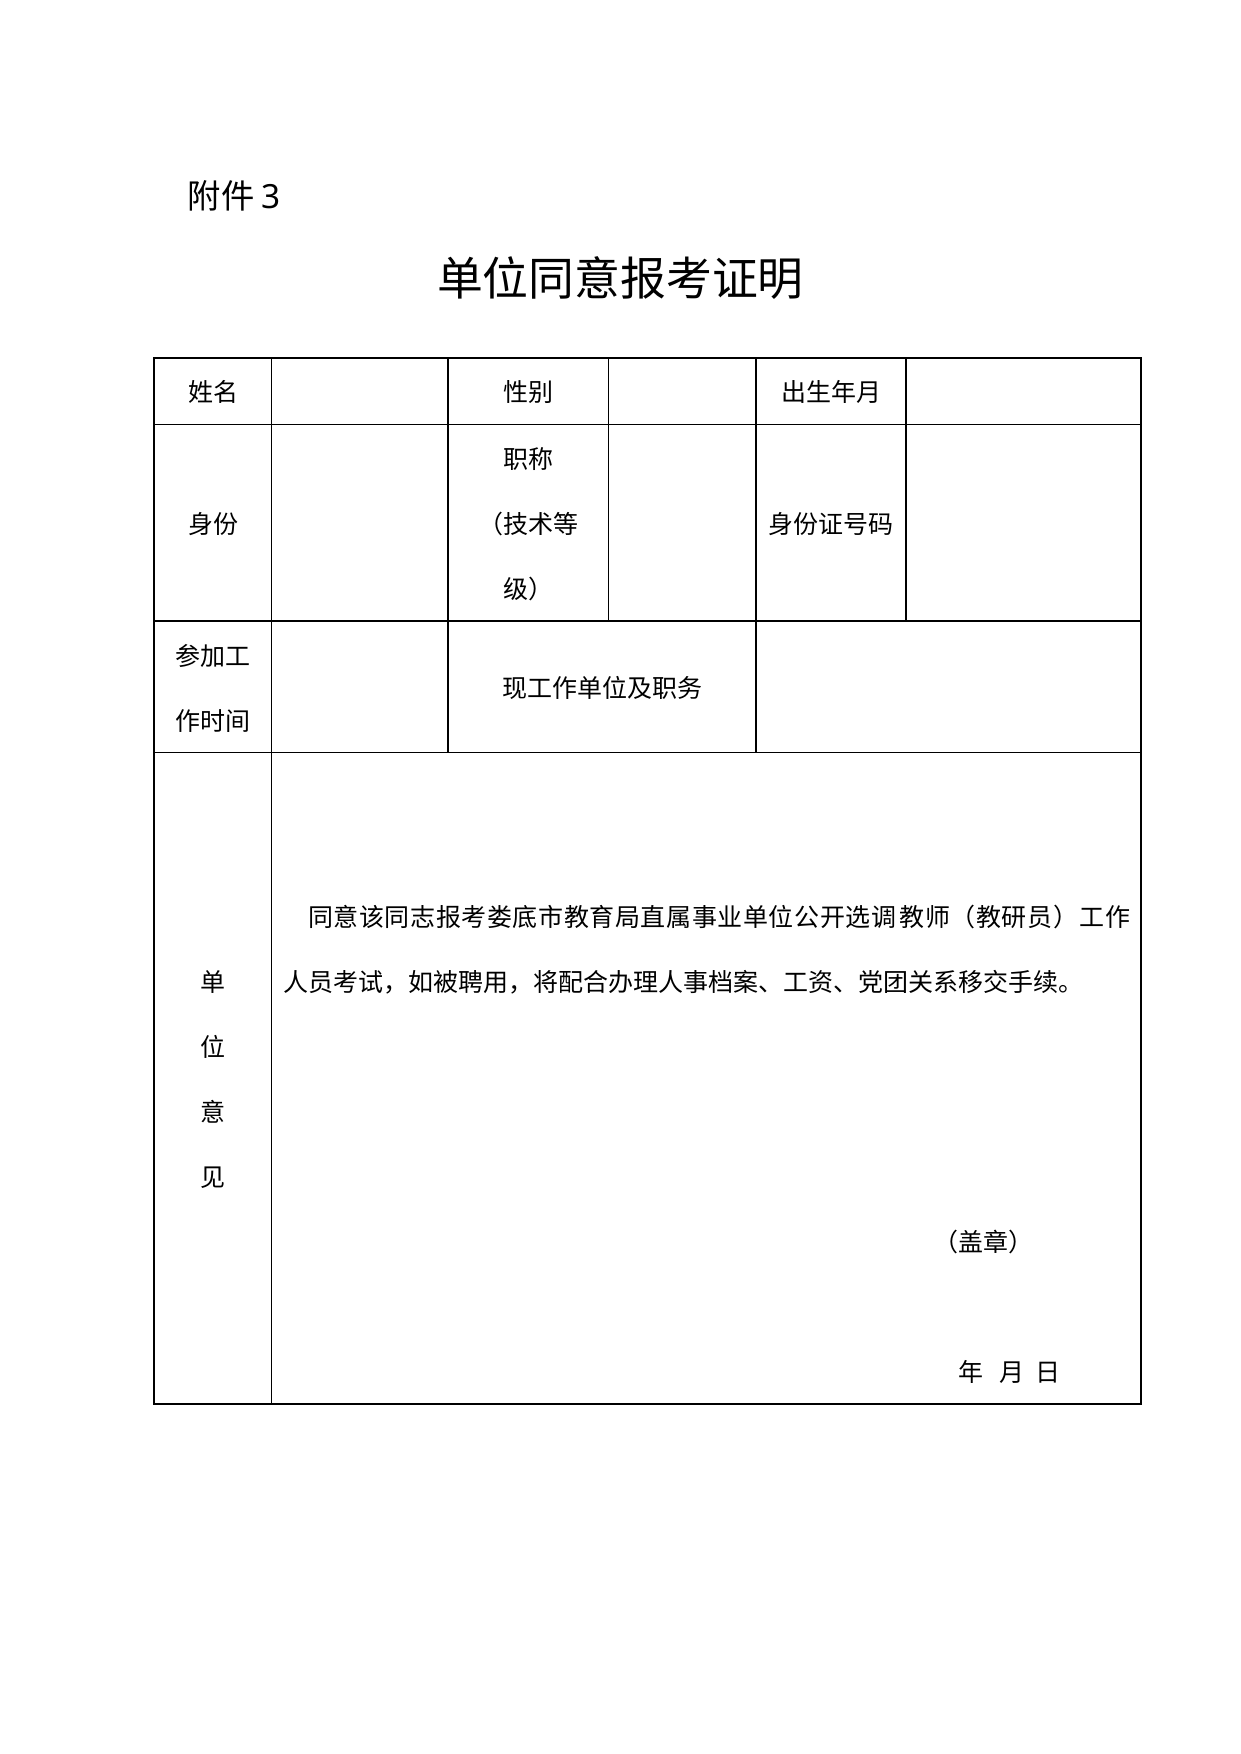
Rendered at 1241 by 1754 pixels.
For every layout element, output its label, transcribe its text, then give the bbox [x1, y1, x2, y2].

text 附件3 [187, 162, 1053, 227]
table_header [907, 359, 1140, 423]
table_cell [272, 425, 447, 620]
table_cell [757, 622, 1140, 752]
table_header 出生年月 [757, 359, 905, 423]
table_cell 职称 （技术等级） [449, 425, 608, 620]
table_cell 身份 [155, 425, 271, 620]
table_cell [907, 425, 1140, 620]
table_cell [272, 622, 447, 752]
table_cell 参加工 作时间 [155, 622, 271, 752]
table_header [609, 359, 755, 423]
table_cell [609, 425, 755, 620]
table_cell 现工作单位及职务 [449, 622, 755, 752]
table_cell 同意该同志报考娄底市教育局直属事业单位公开选调教师（教研员）工作人员考试，如被聘用，将配合办理人事档案、工资、党团关系移交手续。 （盖章） 年 月 日 [272, 753, 1140, 1403]
text 单位同意报考证明 [187, 227, 1053, 324]
table_header 姓名 [155, 359, 271, 423]
table_header [272, 359, 447, 423]
table_header 性别 [449, 359, 608, 423]
table_cell 单 位 意 见 [155, 753, 271, 1403]
table_cell 身份证号码 [757, 425, 905, 620]
